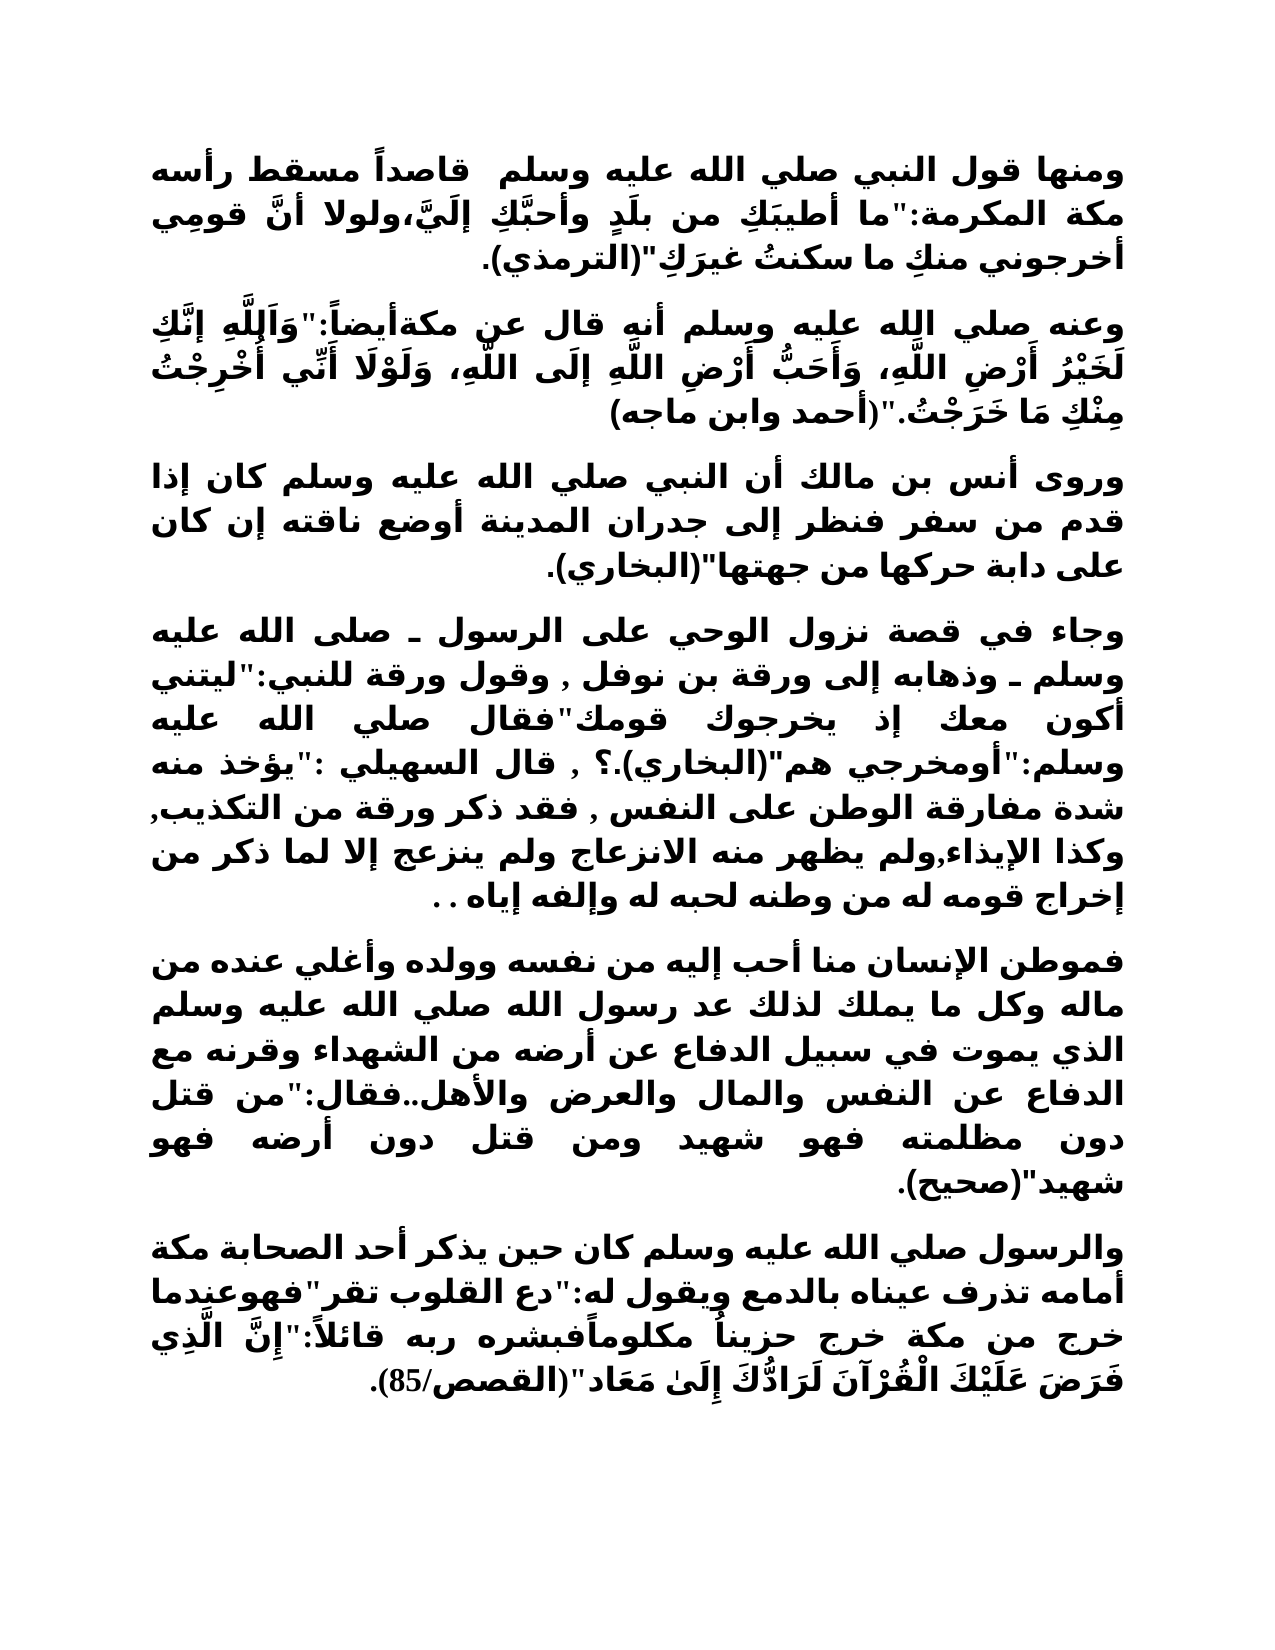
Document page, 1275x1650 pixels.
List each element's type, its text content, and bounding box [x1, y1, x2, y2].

text فموطن الإنسان منا أحب إليه من نفسه وولده وأغلي عنده من ماله وكل ما يملك لذلك عد رسول الله صلي الله عليه وسلم الذي يموت في سبيل الدفاع عن أرضه من الشهداء وقرنه مع الدفاع عن النفس والمال والعرض والأهل..فقال:"من قتل دون مظلمته فهو شهيد ومن قتل دون أرضه فهو شهيد"(صحيح). [150, 941, 1125, 1201]
text ومنها قول النبي صلي الله عليه وسلم قاصداً مسقط رأسه مكة المكرمة:"ما أطيبَكِ من بلَدٍ وأحبَّكِ إلَيَّ،ولولا أنَّ قومِي أخرجوني منكِ ما سكنتُ غيرَكِ"(الترمذي). [150, 150, 1125, 277]
text والرسول صلي الله عليه وسلم كان حين يذكر أحد الصحابة مكة أمامه تذرف عيناه بالدمع ويقول له:"دع القلوب تقر"فهوعندما خرج من مكة خرج حزيناُ مكلوماًفبشره ربه قائلاً:"إِنَّ الَّذِي فَرَضَ عَلَيْكَ الْقُرْآنَ لَرَادُّكَ إِلَىٰ مَعَاد"(القصص/85). [150, 1228, 1125, 1399]
text وجاء في قصة نزول الوحي على الرسول ـ صلى الله عليه وسلم ـ وذهابه إلى ورقة بن نوفل , وقول ورقة للنبي:"ليتني أكون معك إذ يخرجوك قومك"فقال صلي الله عليه وسلم:"أومخرجي هم"(البخاري).؟ , قال السهيلي :"يؤخذ منه شدة مفارقة الوطن على النفس , فقد ذكر ورقة من التكذيب, وكذا الإيذاء,ولم يظهر منه الانزعاج ولم ينزعج إلا لما ذكر من إخراج قومه له من وطنه لحبه له وإلفه إياه . . [150, 611, 1125, 915]
text وعنه صلي الله عليه وسلم أنه قال عن مكةأيضاً:"وَاَللَّهِ إنَّكِ لَخَيْرُ أَرْضِ اللَّهِ، وَأَحَبُّ أَرْضِ اللَّهِ إلَى اللَّهِ، وَلَوْلَا أَنِّي أُخْرِجْتُ مِنْكِ مَا خَرَجْتُ."(أحمد وابن ماجه) [150, 303, 1125, 431]
text وروى أنس بن مالك أن النبي صلي الله عليه وسلم كان إذا قدم من سفر فنظر إلى جدران المدينة أوضع ناقته إن كان على دابة حركها من جهتها"(البخاري). [150, 457, 1125, 584]
